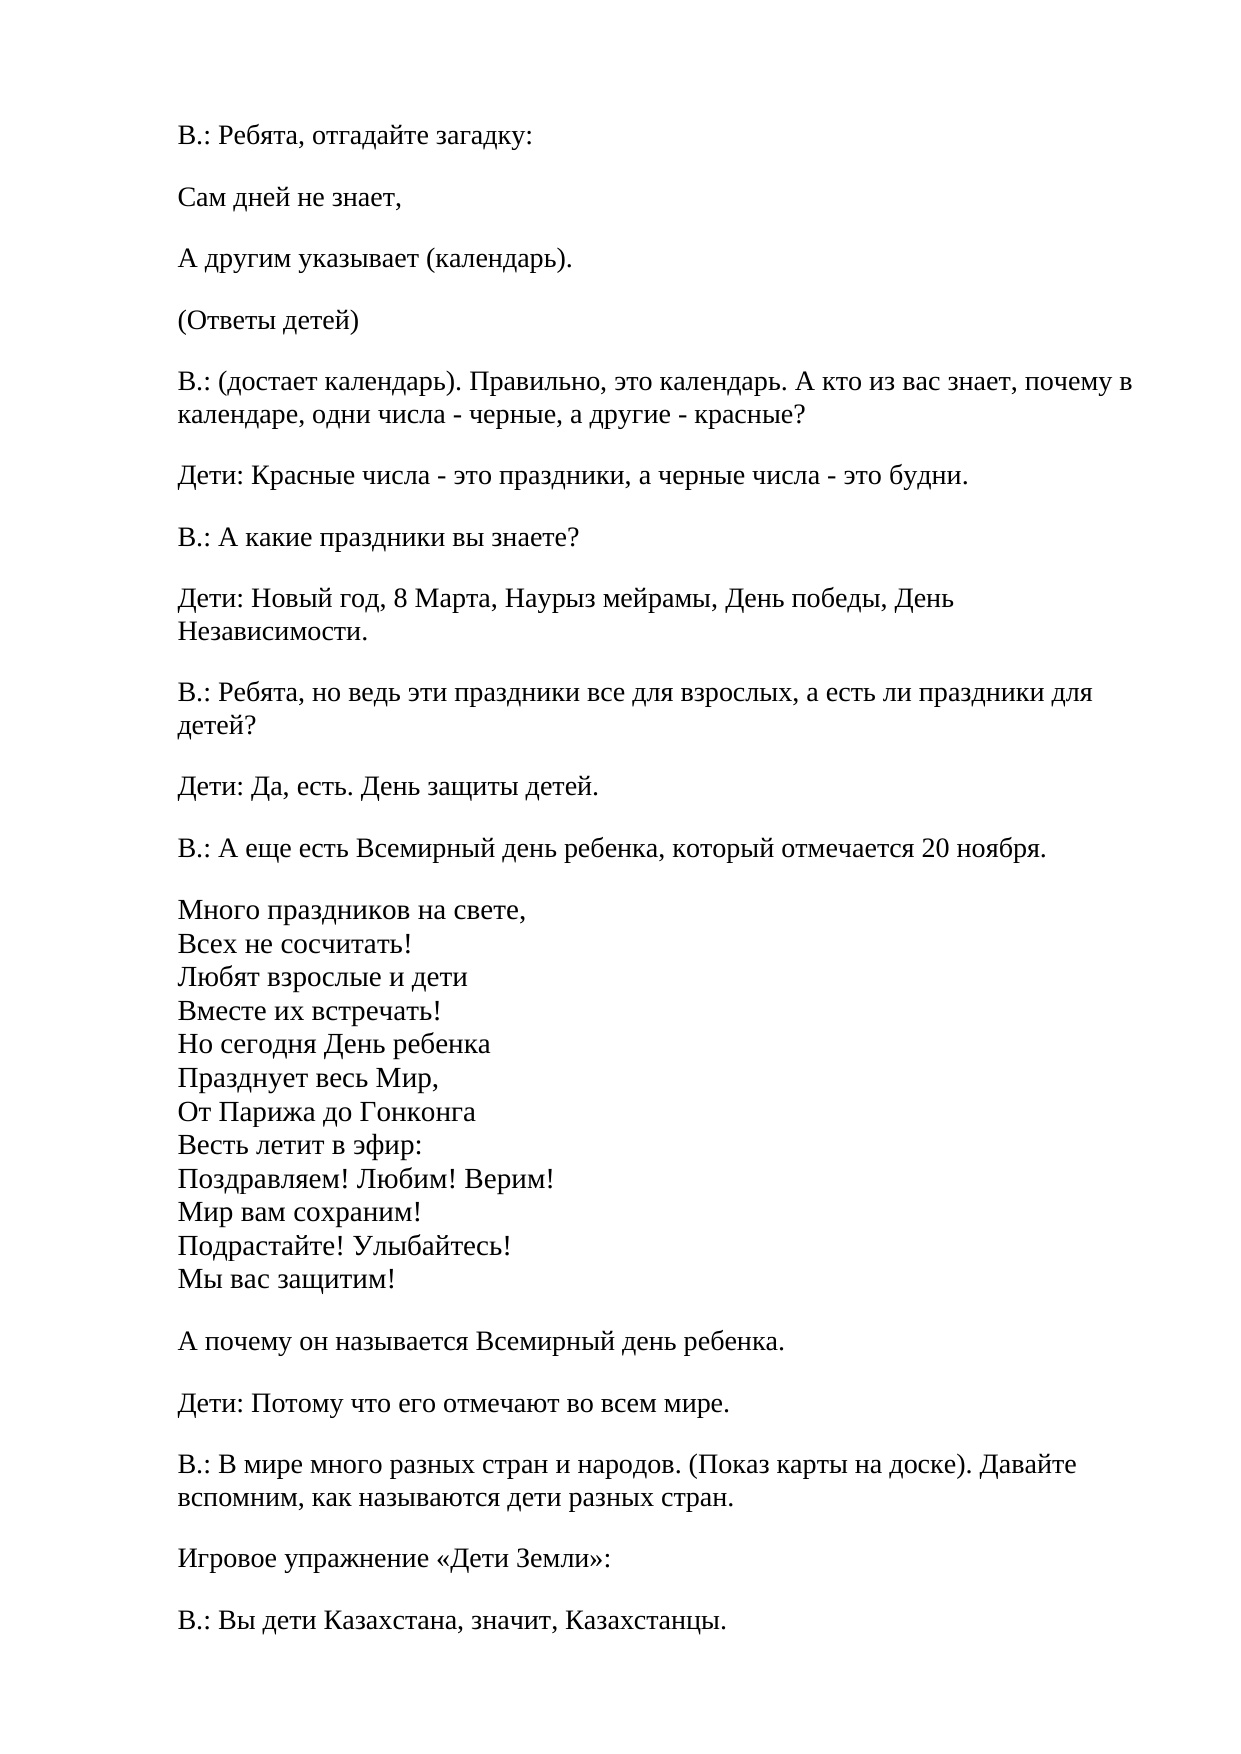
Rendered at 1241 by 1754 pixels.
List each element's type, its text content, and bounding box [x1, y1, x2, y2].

text В.: А какие праздники вы знаете? [177, 520, 1152, 552]
text А другим указывает (календарь). [177, 241, 1152, 274]
text В.: В мире много разных стран и народов. (Показ карты на доске). Давайте вспомним, как называются дети разных стран. [177, 1447, 1152, 1512]
text А почему он называется Всемирный день ребенка. [177, 1324, 1152, 1357]
text (Ответы детей) [177, 303, 1152, 335]
text В.: А еще есть Всемирный день ребенка, который отмечается 20 ноября. [177, 831, 1152, 863]
text Много праздников на свете, Всех не сосчитать! Любят взрослые и дети Вместе их встречать! Но сегодня День ребенка Празднует весь Мир, От Парижа до Гонконга Весть летит в эфир: Поздравляем! Любим! Верим! Мир вам сохраним! Подрастайте! Улыбайтесь! Мы вас защитим! [177, 892, 1152, 1295]
text Игровое упражнение «Дети Земли»: [177, 1541, 1152, 1574]
text В.: Вы дети Казахстана, значит, Казахстанцы. [177, 1603, 1152, 1635]
text Дети: Да, есть. День защиты детей. [177, 769, 1152, 802]
text Дети: Новый год, 8 Марта, Наурыз мейрамы, День победы, День Независимости. [177, 581, 1152, 646]
text Дети: Красные числа - это праздники, а черные числа - это будни. [177, 458, 1152, 491]
text В.: Ребята, но ведь эти праздники все для взрослых, а есть ли праздники для детей? [177, 675, 1152, 740]
text В.: (достает календарь). Правильно, это календарь. А кто из вас знает, почему в календаре, одни числа - черные, а другие - красные? [177, 364, 1152, 429]
text В.: Ребята, отгадайте загадку: [177, 118, 1152, 151]
text Дети: Потому что его отмечают во всем мире. [177, 1386, 1152, 1418]
text Сам дней не знает, [177, 180, 1152, 212]
